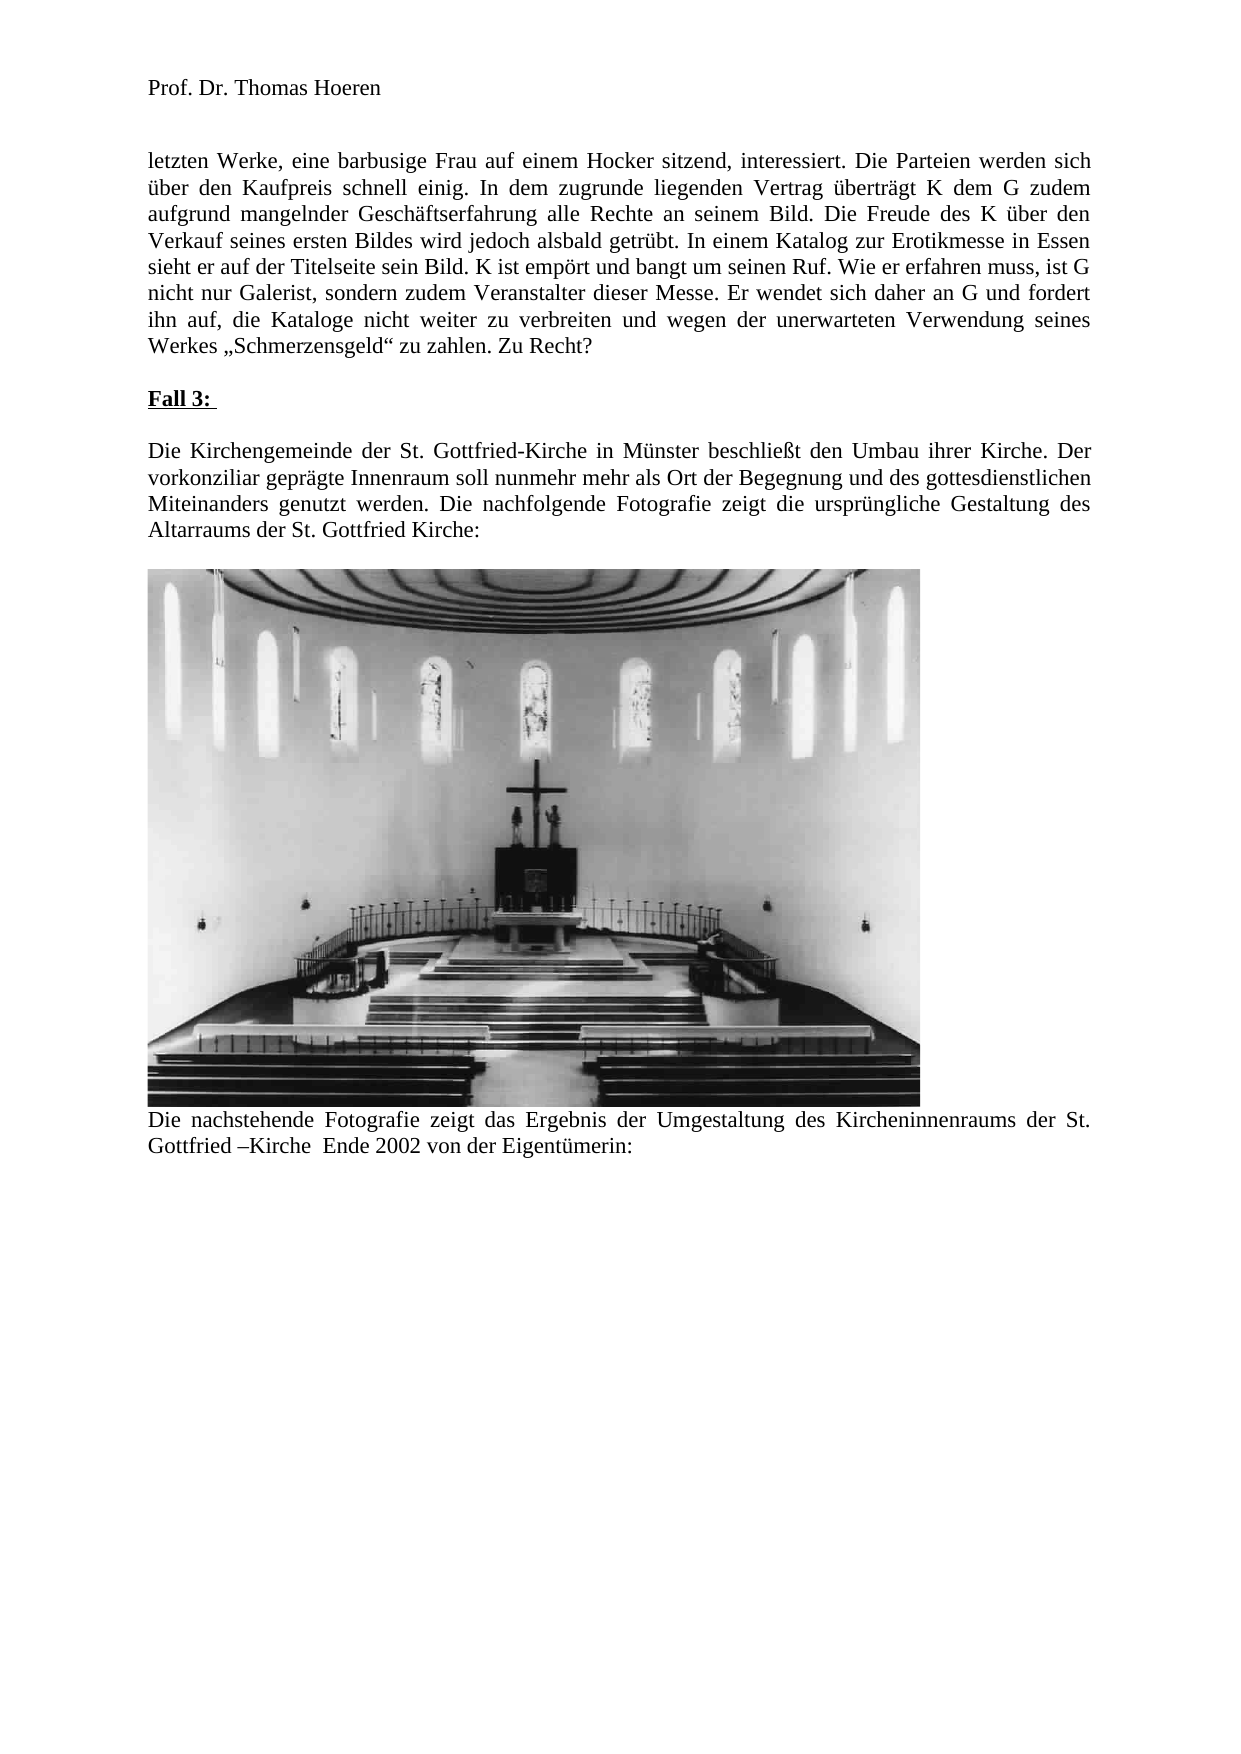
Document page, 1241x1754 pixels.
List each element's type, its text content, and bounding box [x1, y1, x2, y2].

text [148, 148, 1093, 358]
text Die nachstehende Fotografie zeigt das Ergebnis der Umgestaltung des Kircheninnenraums der St. Gottfried –Kirche Ende 2002 von der Eigentümerin: [148, 1106, 1093, 1159]
text Die Kirchengemeinde der St. Gottfried-Kirche in Münster beschließt den Umbau ihrer Kirche. Der vorkonziliar geprägte Innenraum soll nunmehr mehr als Ort der Begegnung und des gottesdienstlichen Miteinanders genutzt werden. Die nachfolgende Fotografie zeigt die ursprüngliche Gestaltung des Altarraums der St. Gottfried Kirche: [148, 437, 1093, 543]
text Fall 3: [148, 385, 1093, 411]
